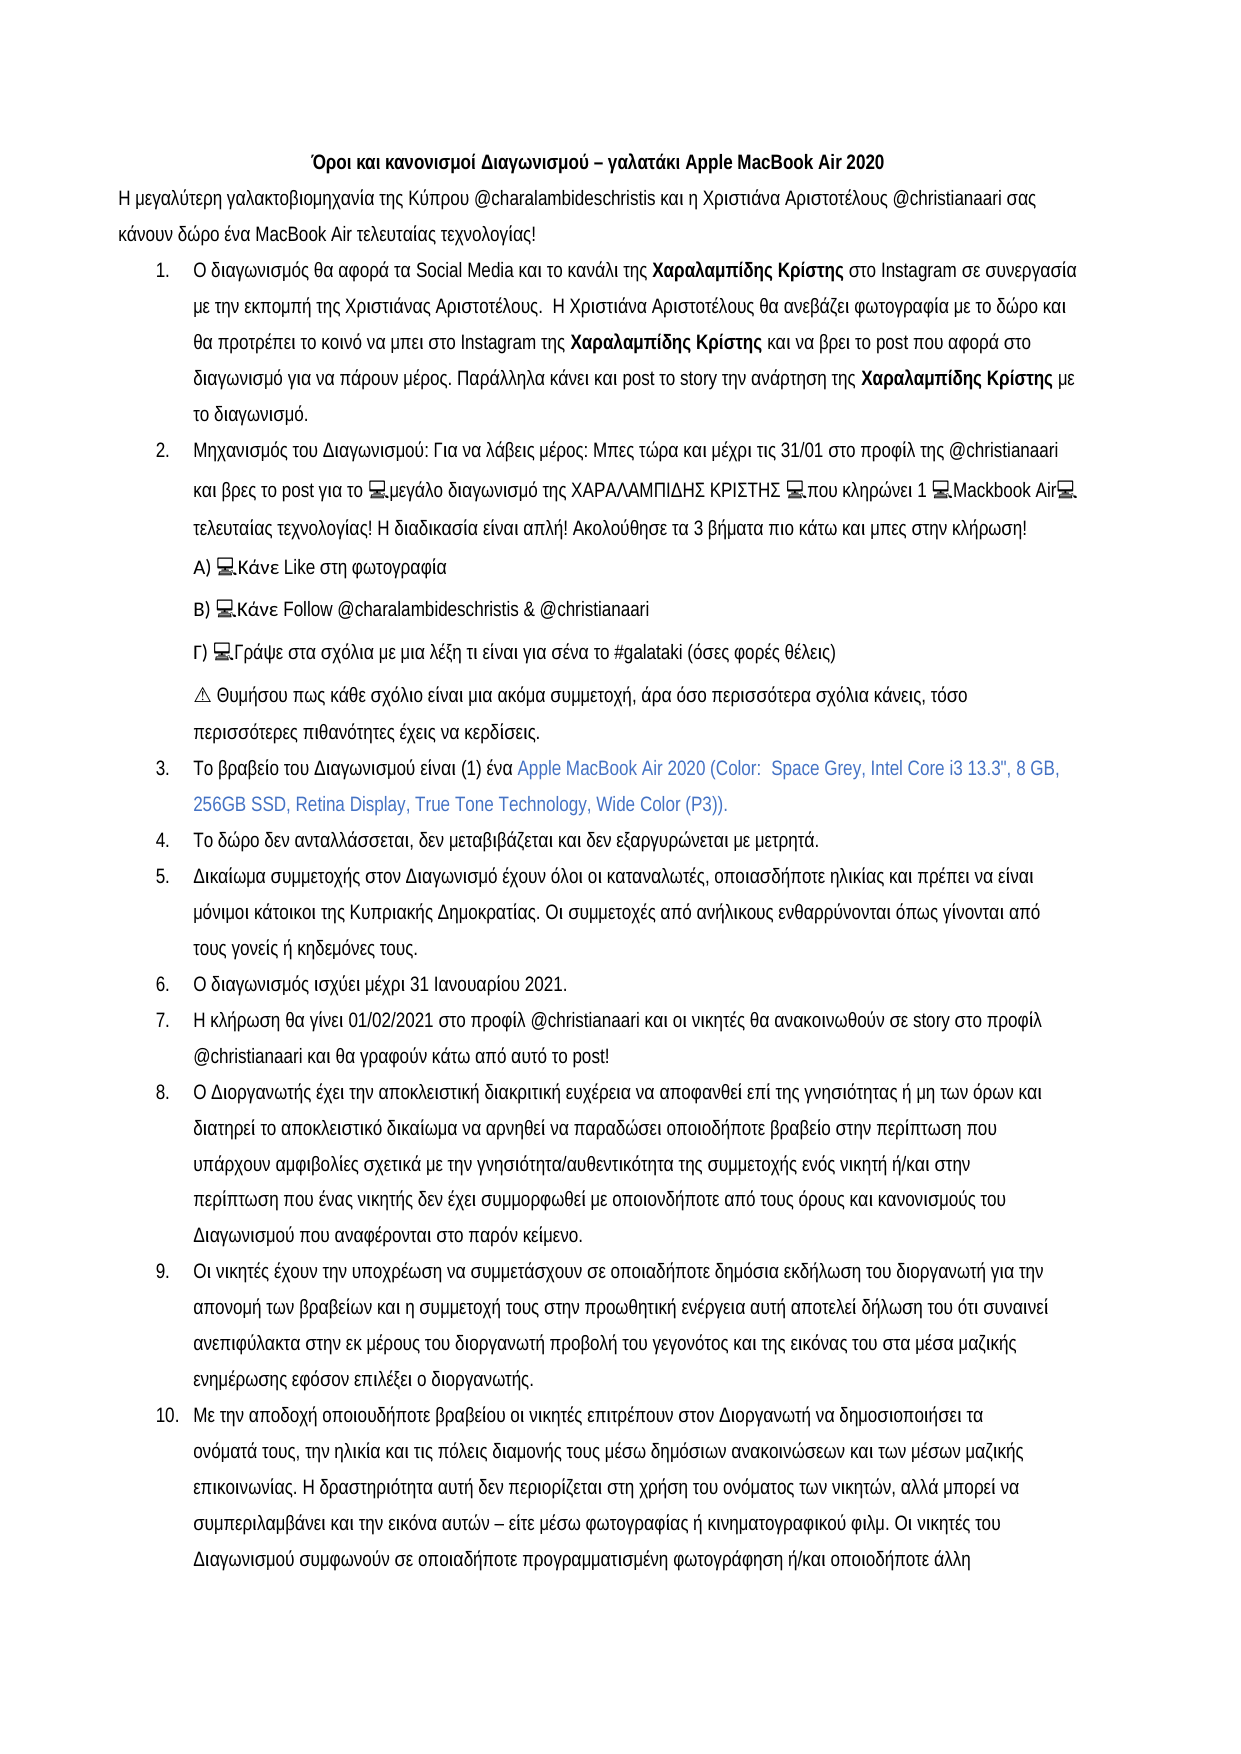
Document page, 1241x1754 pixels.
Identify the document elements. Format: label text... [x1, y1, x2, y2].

list Ο διαγωνισμός ισχύει μέχρι 31 Ιανουαρίου 2021. [156, 972, 1053, 996]
list Γ) 💻Γράψε στα σχόλια με μια λέξη τι είναι για σένα το #galataki (όσες φορές θέλεις) [193, 637, 1078, 666]
list Οι νικητές έχουν την υποχρέωση να συμμετάσχουν σε οποιαδήποτε δημόσια εκδήλωση του διοργανωτή για την απονομή των βραβείων και η συμμετοχή τους στην προωθητική ενέργεια αυτή αποτελεί δήλωση του ότι συναινεί ανεπιφύλακτα στην εκ μέρους του διοργανωτή προβολή του γεγονότος και της εικόνας του στα μέσα μαζικής ενημέρωσης εφόσον επιλέξει ο διοργανωτής. [156, 1259, 1053, 1391]
list Μηχανισμός του Διαγωνισμού: Για να λάβεις μέρος: Μπες τώρα και μέχρι τις 31/01 στο προφίλ της @christianaari και βρες το post για το 💻μεγάλο διαγωνισμό της ΧΑΡΑΛΑΜΠΙΔΗΣ ΚΡΙΣΤΗΣ 💻που κληρώνει 1 💻Mackbook Air💻 τελευταίας τεχνολογίας! Η διαδικασία είναι απλή! Ακολούθησε τα 3 βήματα πιο κάτω και μπες στην κλήρωση! [156, 437, 1078, 540]
list Β) 💻Κάνε Follow @charalambideschristis & @christianaari [193, 594, 1078, 623]
list Το βραβείο του Διαγωνισμού είναι (1) ένα Apple MacBook Air 2020 (Color: Space Grey, Intel Core i3 13.3", 8 GB, 256GB SSD, Retina Display, True Tone Technology, Wide Color (P3)). [156, 756, 1078, 816]
list ⚠️ Θυμήσου πως κάθε σχόλιο είναι μια ακόμα συμμετοχή, άρα όσο περισσότερα σχόλια κάνεις, τόσο περισσότερες πιθανότητες έχεις να κερδίσεις. [193, 680, 1078, 744]
text Η μεγαλύτερη γαλακτοβιομηχανία της Κύπρου @charalambideschristis και η Χριστιάνα Αριστοτέλους @christianaari σας κάνουν δώρο ένα MacBook Air τελευταίας τεχνολογίας! [118, 186, 1078, 246]
text Όροι και κανονισμοί Διαγωνισμού – γαλατάκι Apple MacBook Air 2020 [118, 150, 1078, 174]
list Το δώρο δεν ανταλλάσσεται, δεν μεταβιβάζεται και δεν εξαργυρώνεται με μετρητά. [156, 828, 1053, 852]
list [156, 1403, 1053, 1571]
list Α) 💻Κάνε Like στη φωτογραφία [193, 552, 1078, 580]
list Ο διαγωνισμός θα αφορά τα Social Media και το κανάλι της Χαραλαμπίδης Κρίστης στο Instagram σε συνεργασία με την εκπομπή της Χριστιάνας Αριστοτέλους. Η Χριστιάνα Αριστοτέλους θα ανεβάζει φωτογραφία με το δώρο και θα προτρέπει το κοινό να μπει στο Instagram της Χαραλαμπίδης Κρίστης και να βρει το post που αφορά στο διαγωνισμό για να πάρουν μέρος. Παράλληλα κάνει και post το story την ανάρτηση της Χαραλαμπίδης Κρίστης με το διαγωνισμό. [156, 258, 1078, 426]
list Ο Διοργανωτής έχει την αποκλειστική διακριτική ευχέρεια να αποφανθεί επί της γνησιότητας ή μη των όρων και διατηρεί το αποκλειστικό δικαίωμα να αρνηθεί να παραδώσει οποιοδήποτε βραβείο στην περίπτωση που υπάρχουν αμφιβολίες σχετικά με την γνησιότητα/αυθεντικότητα της συμμετοχής ενός νικητή ή/και στην περίπτωση που ένας νικητής δεν έχει συμμορφωθεί με οποιονδήποτε από τους όρους και κανονισμούς του Διαγωνισμού που αναφέρονται στο παρόν κείμενο. [156, 1079, 1053, 1247]
list Η κλήρωση θα γίνει 01/02/2021 στο προφίλ @christianaari και οι νικητές θα ανακοινωθούν σε story στο προφίλ @christianaari και θα γραφούν κάτω από αυτό το post! [156, 1008, 1053, 1068]
list Δικαίωμα συμμετοχής στον Διαγωνισμό έχουν όλοι οι καταναλωτές, οποιασδήποτε ηλικίας και πρέπει να είναι μόνιμοι κάτοικοι της Κυπριακής Δημοκρατίας. Οι συμμετοχές από ανήλικους ενθαρρύνονται όπως γίνονται από τους γονείς ή κηδεμόνες τους. [156, 864, 1053, 960]
